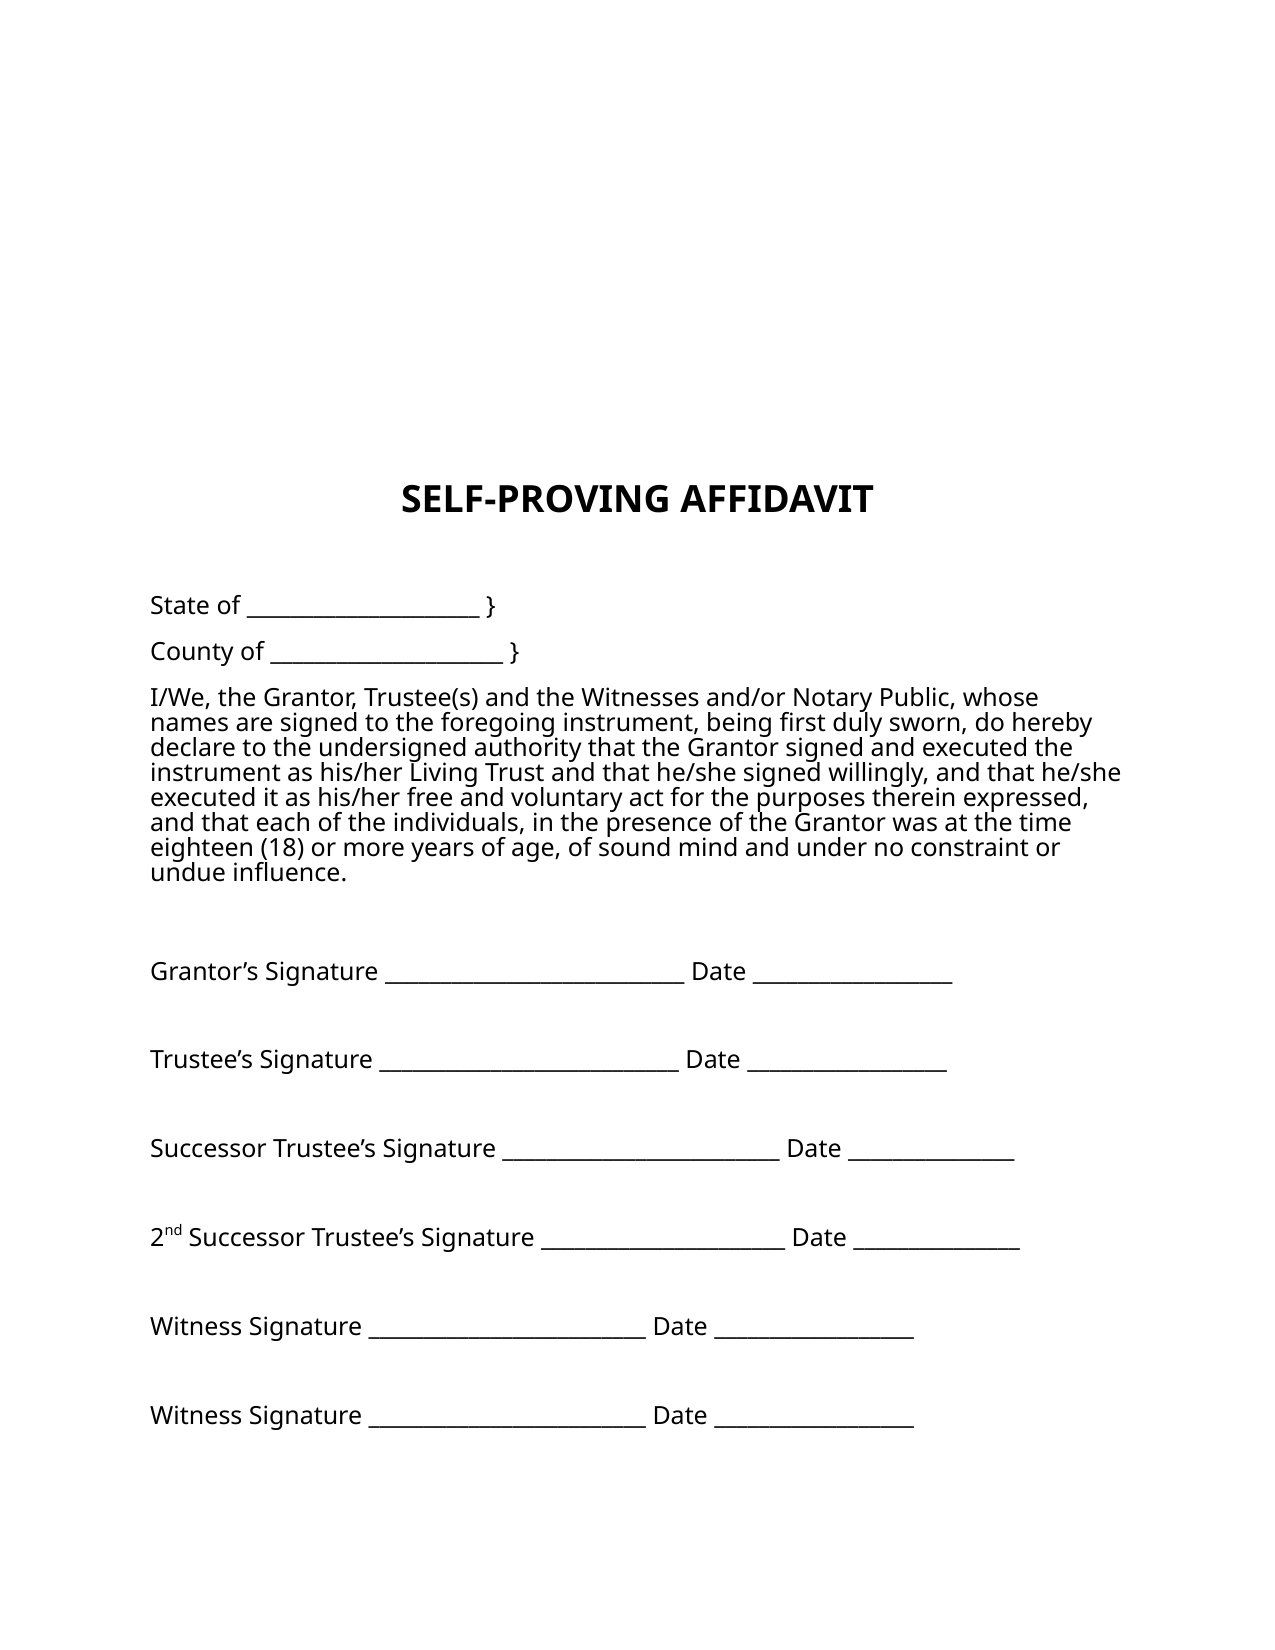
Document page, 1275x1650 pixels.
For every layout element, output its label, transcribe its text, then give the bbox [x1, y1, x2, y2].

text I/We, the Grantor, Trustee(s) and the Witnesses and/or Notary Public, whose names are signed to the foregoing instrument, being first duly sworn, do hereby declare to the undersigned authority that the Grantor signed and executed the instrument as his/her Living Trust and that he/she signed willingly, and that he/she executed it as his/her free and voluntary act for the purposes therein expressed, and that each of the individuals, in the presence of the Grantor was at the time eighteen (18) or more years of age, of sound mind and under no constraint or undue influence. [150, 686, 1125, 886]
text Witness Signature _________________________ Date __________________ [150, 1309, 1125, 1343]
text 2nd Successor Trustee’s Signature ______________________ Date _______________ [150, 1220, 1125, 1254]
text Witness Signature _________________________ Date __________________ [150, 1398, 1125, 1432]
text Grantor’s Signature ___________________________ Date __________________ [150, 953, 1125, 987]
text SELF-PROVING AFFIDAVIT [150, 472, 1125, 523]
text Successor Trustee’s Signature _________________________ Date _______________ [150, 1131, 1125, 1165]
text County of _____________________ } [150, 641, 1125, 666]
text State of _____________________ } [150, 595, 1125, 620]
text Trustee’s Signature ___________________________ Date __________________ [150, 1042, 1125, 1076]
